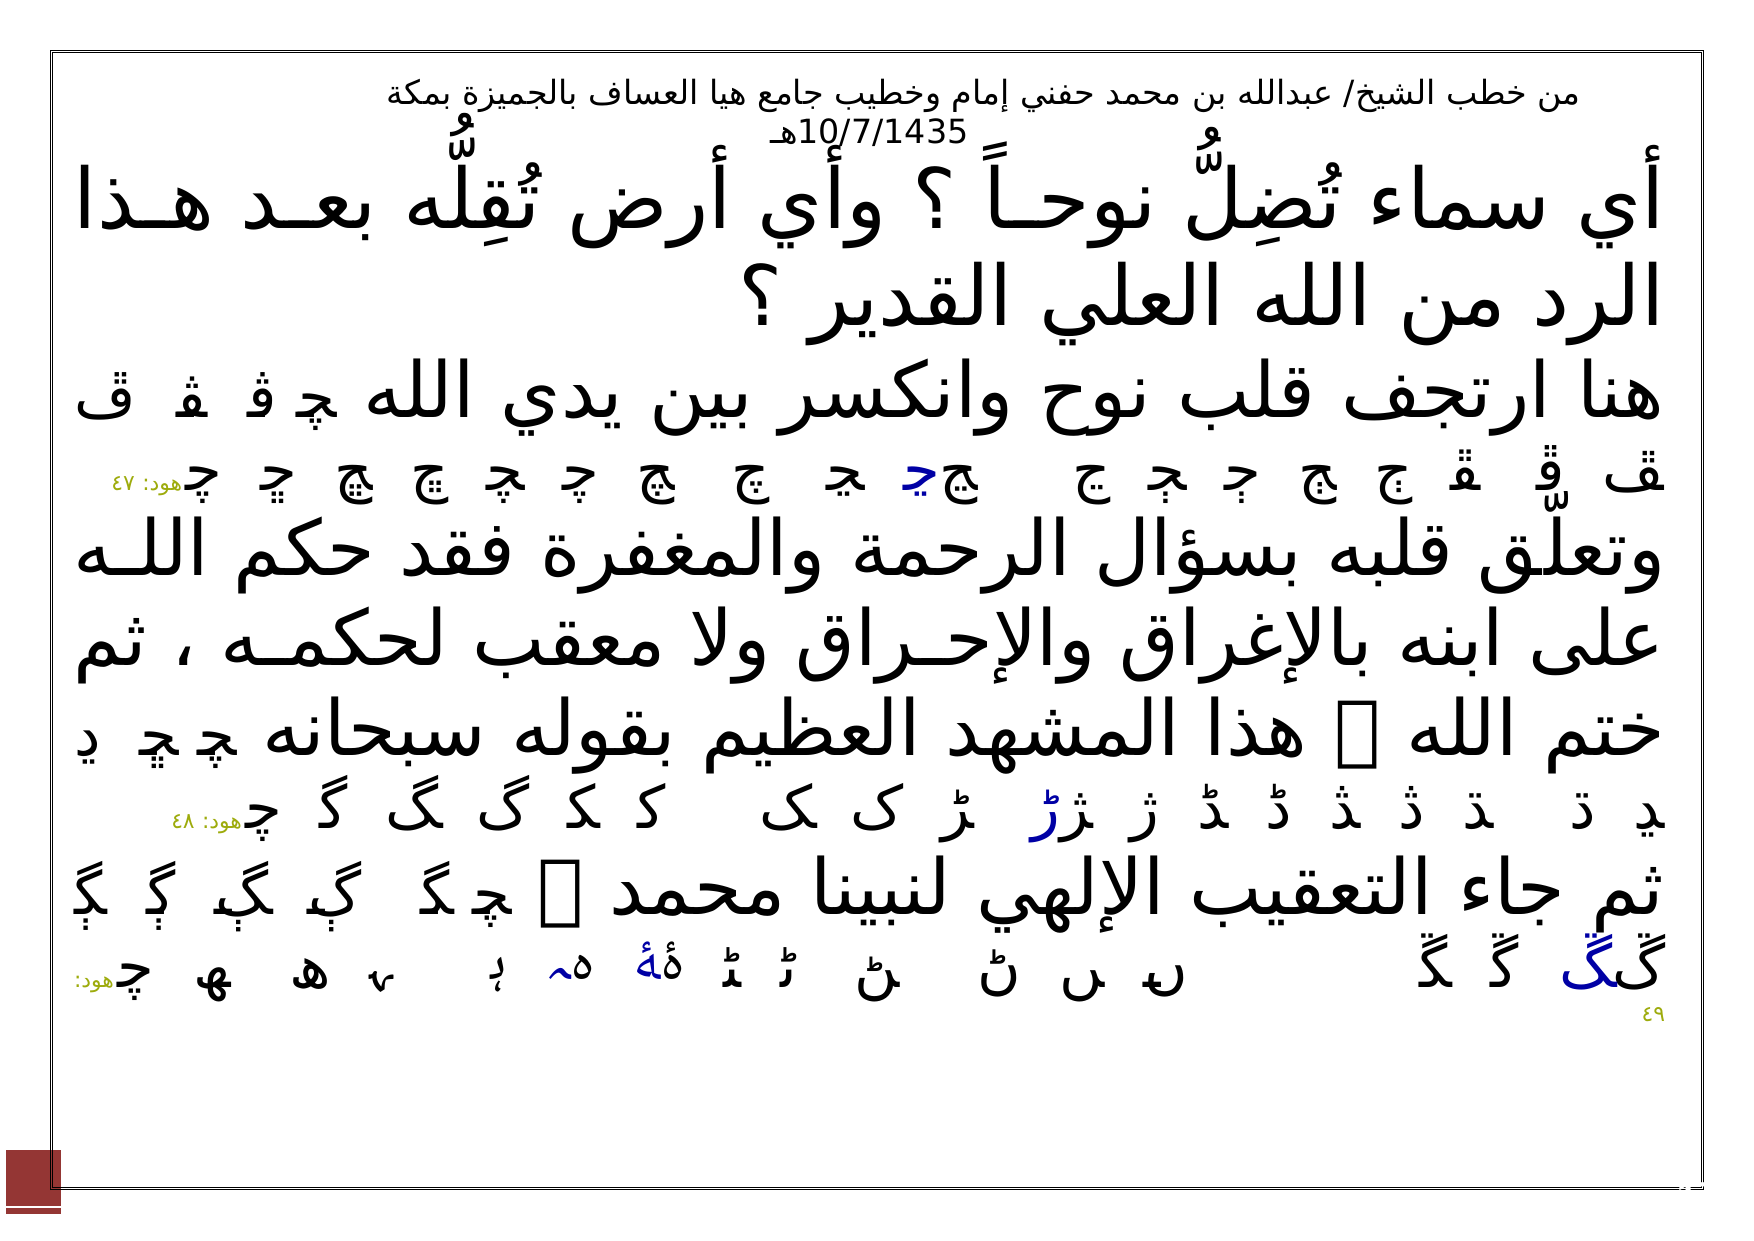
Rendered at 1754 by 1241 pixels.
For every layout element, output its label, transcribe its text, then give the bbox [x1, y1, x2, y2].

text ثم جاء التعقيب الإلهي لنبينا محمد ﭽ ﮕ ﮖ ﮗ ﮘ ﮙ ﮚﮛ ﮜ ﮝ ﮞ ﮟ ﮠ ﮡ ﮢ ﮣ ﮤﮥ ﮦﮧ ﮨ ﮩ ﮪ ﮫ ﭼ هود: ٤٩ [74, 842, 1665, 1027]
text أي سماء تُضِلُّ نوحاً ؟ وأي أرض تُقِلُّه بعد هذا الرد من الله العلي القدير ؟ [74, 151, 1665, 345]
text هنا ارتجف قلب نوح وانكسر بين يدي الله ﭽ ﭬ ﭭ ﭮ ﭯ ﭰ ﭱ ﭲ ﭳ ﭴ ﭵ ﭶ ﭷﭸ ﭹ ﭺ ﭻ ﭼ ﭽ ﭾ ﭿ ﮀ ﭼ هود: ٤٧ [74, 345, 1665, 504]
text وتعلّق قلبه بسؤال الرحمة والمغفرة فقد حكم الله على ابنه بالإغراق والإحراق ولا معقب لحكمه ، ثم ختم الله هذا المشهد العظيم بقوله سبحانه ﭽ ﮁ ﮂ ﮃ ﮄ ﮅ ﮆ ﮇ ﮈ ﮉ ﮊ ﮋﮌ ﮍ ﮎ ﮏ ﮐ ﮑ ﮒ ﮓ ﮔ ﭼ هود: ٤٨ [74, 504, 1665, 842]
